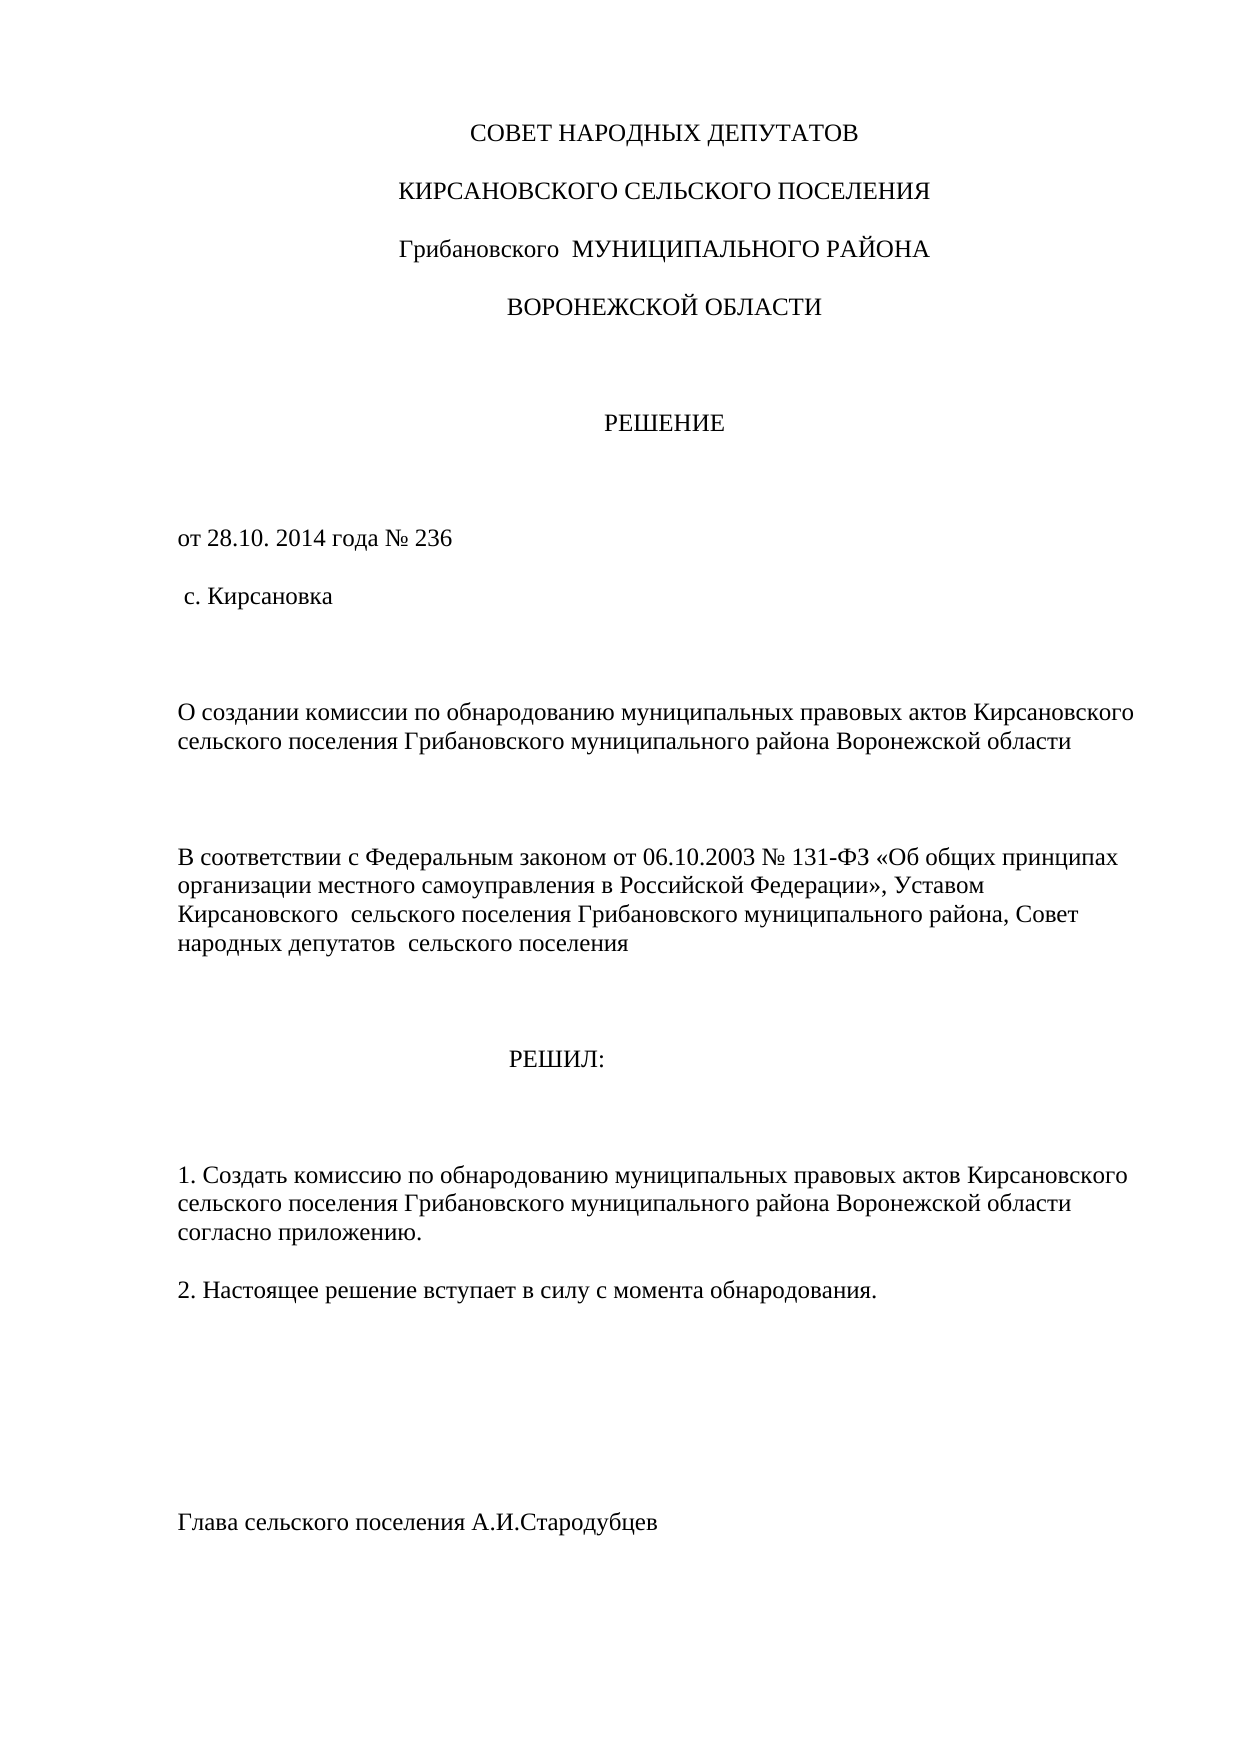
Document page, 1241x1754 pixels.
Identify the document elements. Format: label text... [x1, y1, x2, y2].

text 2. Настоящее решение вступает в силу с момента обнародования. [177, 1275, 1152, 1304]
text Грибановского МУНИЦИПАЛЬНОГО РАЙОНА [177, 234, 1152, 263]
text Глава сельского поселения А.И.Стародубцев [177, 1507, 1152, 1536]
text ВОРОНЕЖСКОЙ ОБЛАСТИ [177, 292, 1152, 321]
text от 28.10. 2014 года № 236 [177, 523, 1152, 552]
text РЕШЕНИЕ [177, 408, 1152, 436]
text СОВЕТ НАРОДНЫХ ДЕПУТАТОВ [177, 118, 1152, 147]
text В соответствии с Федеральным законом от 06.10.2003 № 131-ФЗ «Об общих принципах организации местного самоуправления в Российской Федерации», Уставом Кирсановского сельского поселения Грибановского муниципального района, Совет народных депутатов сельского поселения [177, 842, 1152, 957]
text РЕШИЛ: [177, 1044, 1152, 1073]
text КИРСАНОВСКОГО СЕЛЬСКОГО ПОСЕЛЕНИЯ [177, 176, 1152, 205]
text О создании комиссии по обнародованию муниципальных правовых актов Кирсановского сельского поселения Грибановского муниципального района Воронежской области [177, 697, 1152, 755]
text с. Кирсановка [177, 581, 1152, 610]
text 1. Создать комиссию по обнародованию муниципальных правовых актов Кирсановского сельского поселения Грибановского муниципального района Воронежской области согласно приложению. [177, 1160, 1152, 1246]
